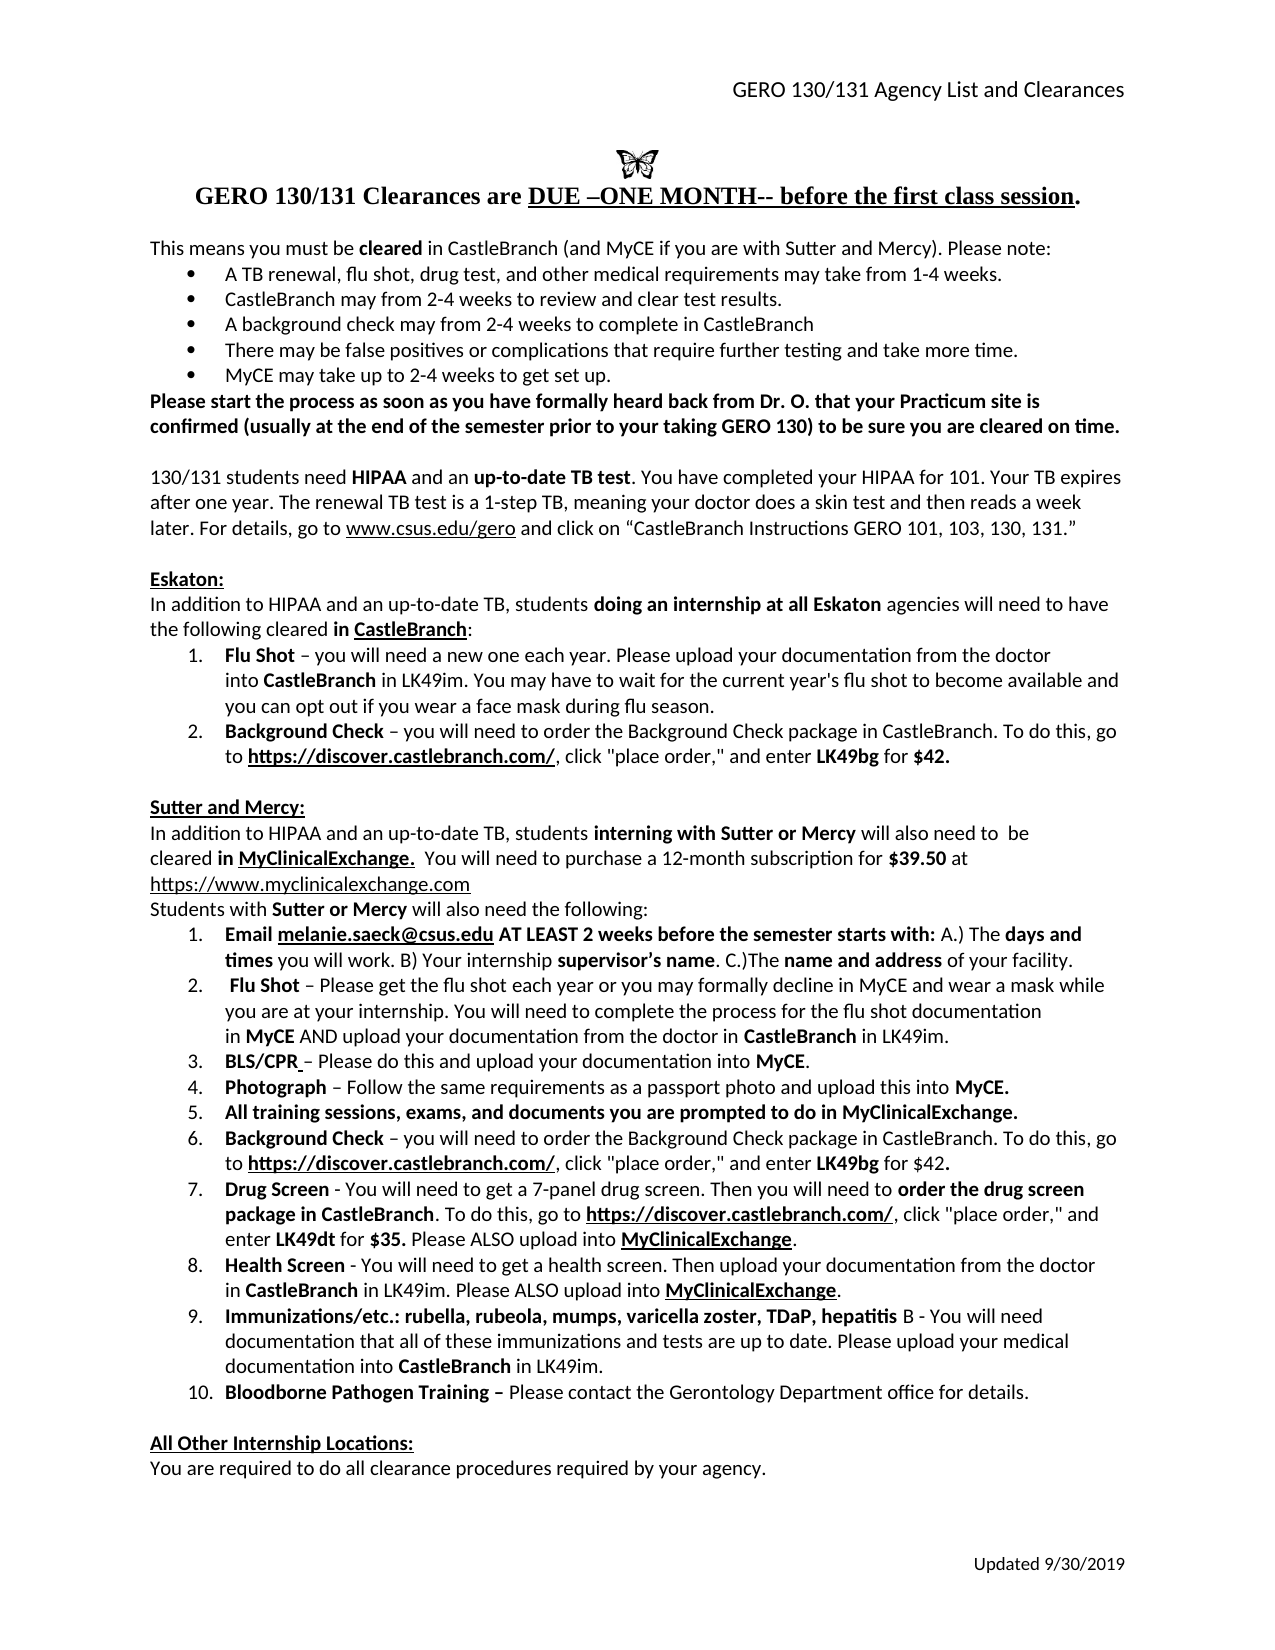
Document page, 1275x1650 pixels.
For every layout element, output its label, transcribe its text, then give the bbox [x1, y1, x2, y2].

text Please start the process as soon as you have formally heard back from Dr. O. that your Practicum site is confirmed (usually at the end of the semester prior to your taking GERO 130) to be sure you are cleared on time. [150, 388, 1125, 439]
list Health Screen - You will need to get a health screen. Then upload your documentation from the doctor in CastleBranch in LK49im. Please ALSO upload into MyClinicalExchange. [187, 1252, 1125, 1303]
list BLS/CPR – Please do this and upload your documentation into MyCE. [187, 1049, 1125, 1074]
list All training sessions, exams, and documents you are prompted to do in MyClinicalExchange. [187, 1099, 1125, 1125]
list Photograph – Follow the same requirements as a passport photo and upload this into MyCE. [187, 1074, 1125, 1099]
list Bloodborne Pathogen Training – Please contact the Gerontology Department office for details. [187, 1379, 1125, 1404]
text In addition to HIPAA and an up-to-date TB, students doing an internship at all Eskaton agencies will need to have the following cleared in CastleBranch: [150, 591, 1125, 642]
list Email melanie.saeck@csus.edu AT LEAST 2 weeks before the semester starts with: A.) The days and times you will work. B) Your internship supervisor’s name. C.)The name and address of your facility. [187, 922, 1125, 972]
text All Other Internship Locations: [150, 1430, 1125, 1455]
list CastleBranch may from 2-4 weeks to review and clear test results. [187, 286, 1125, 312]
text Students with Sutter or Mercy will also need the following: [150, 896, 1125, 922]
text Eskaton: [150, 566, 1125, 591]
list Flu Shot – Please get the flu shot each year or you may formally decline in MyCE and wear a mask while you are at your internship. You will need to complete the process for the flu shot documentation in MyCE AND upload your documentation from the doctor in CastleBranch in LK49im. [187, 972, 1125, 1049]
list MyCE may take up to 2-4 weeks to get set up. [187, 362, 1125, 388]
text 130/131 students need HIPAA and an up-to-date TB test. You have completed your HIPAA for 101. Your TB expires after one year. The renewal TB test is a 1-step TB, meaning your doctor does a skin test and then reads a week later. For details, go to www.csus.edu/gero and click on “CastleBranch Instructions GERO 101, 103, 130, 131.” [150, 464, 1125, 540]
text You are required to do all clearance procedures required by your agency. [150, 1455, 1125, 1481]
list Immunizations/etc.: rubella, rubeola, mumps, varicella zoster, TDaP, hepatitis B - You will need documentation that all of these immunizations and tests are up to date. Please upload your medical documentation into CastleBranch in LK49im. [187, 1303, 1125, 1379]
list Drug Screen - You will need to get a 7-panel drug screen. Then you will need to order the drug screen package in CastleBranch. To do this, go to https://discover.castlebranch.com/, click "place order," and enter LK49dt for $35. Please ALSO upload into MyClinicalExchange. [187, 1176, 1125, 1252]
list There may be false positives or complications that require further testing and take more time. [187, 337, 1125, 362]
text This means you must be cleared in CastleBranch (and MyCE if you are with Sutter and Mercy). Please note: [150, 235, 1125, 261]
list Background Check – you will need to order the Background Check package in CastleBranch. To do this, go to https://discover.castlebranch.com/, click "place order," and enter LK49bg for $42. [187, 718, 1125, 769]
list Background Check – you will need to order the Background Check package in CastleBranch. To do this, go to https://discover.castlebranch.com/, click "place order," and enter LK49bg for $42. [187, 1125, 1125, 1176]
list Flu Shot – you will need a new one each year. Please upload your documentation from the doctor into CastleBranch in LK49im. You may have to wait for the current year's flu shot to become available and you can opt out if you wear a face mask during flu season. [187, 642, 1125, 718]
text Sutter and Mercy: [150, 794, 1125, 820]
list A TB renewal, flu shot, drug test, and other medical requirements may take from 1-4 weeks. [187, 261, 1125, 286]
list A background check may from 2-4 weeks to complete in CastleBranch [187, 312, 1125, 337]
picture [616, 150, 659, 179]
text In addition to HIPAA and an up-to-date TB, students interning with Sutter or Mercy will also need to be cleared in MyClinicalExchange. You will need to purchase a 12-month subscription for $39.50 at https://www.myclinicalexchange.com [150, 820, 1125, 896]
text GERO 130/131 Clearances are DUE –ONE MONTH-- before the first class session. [150, 181, 1125, 210]
